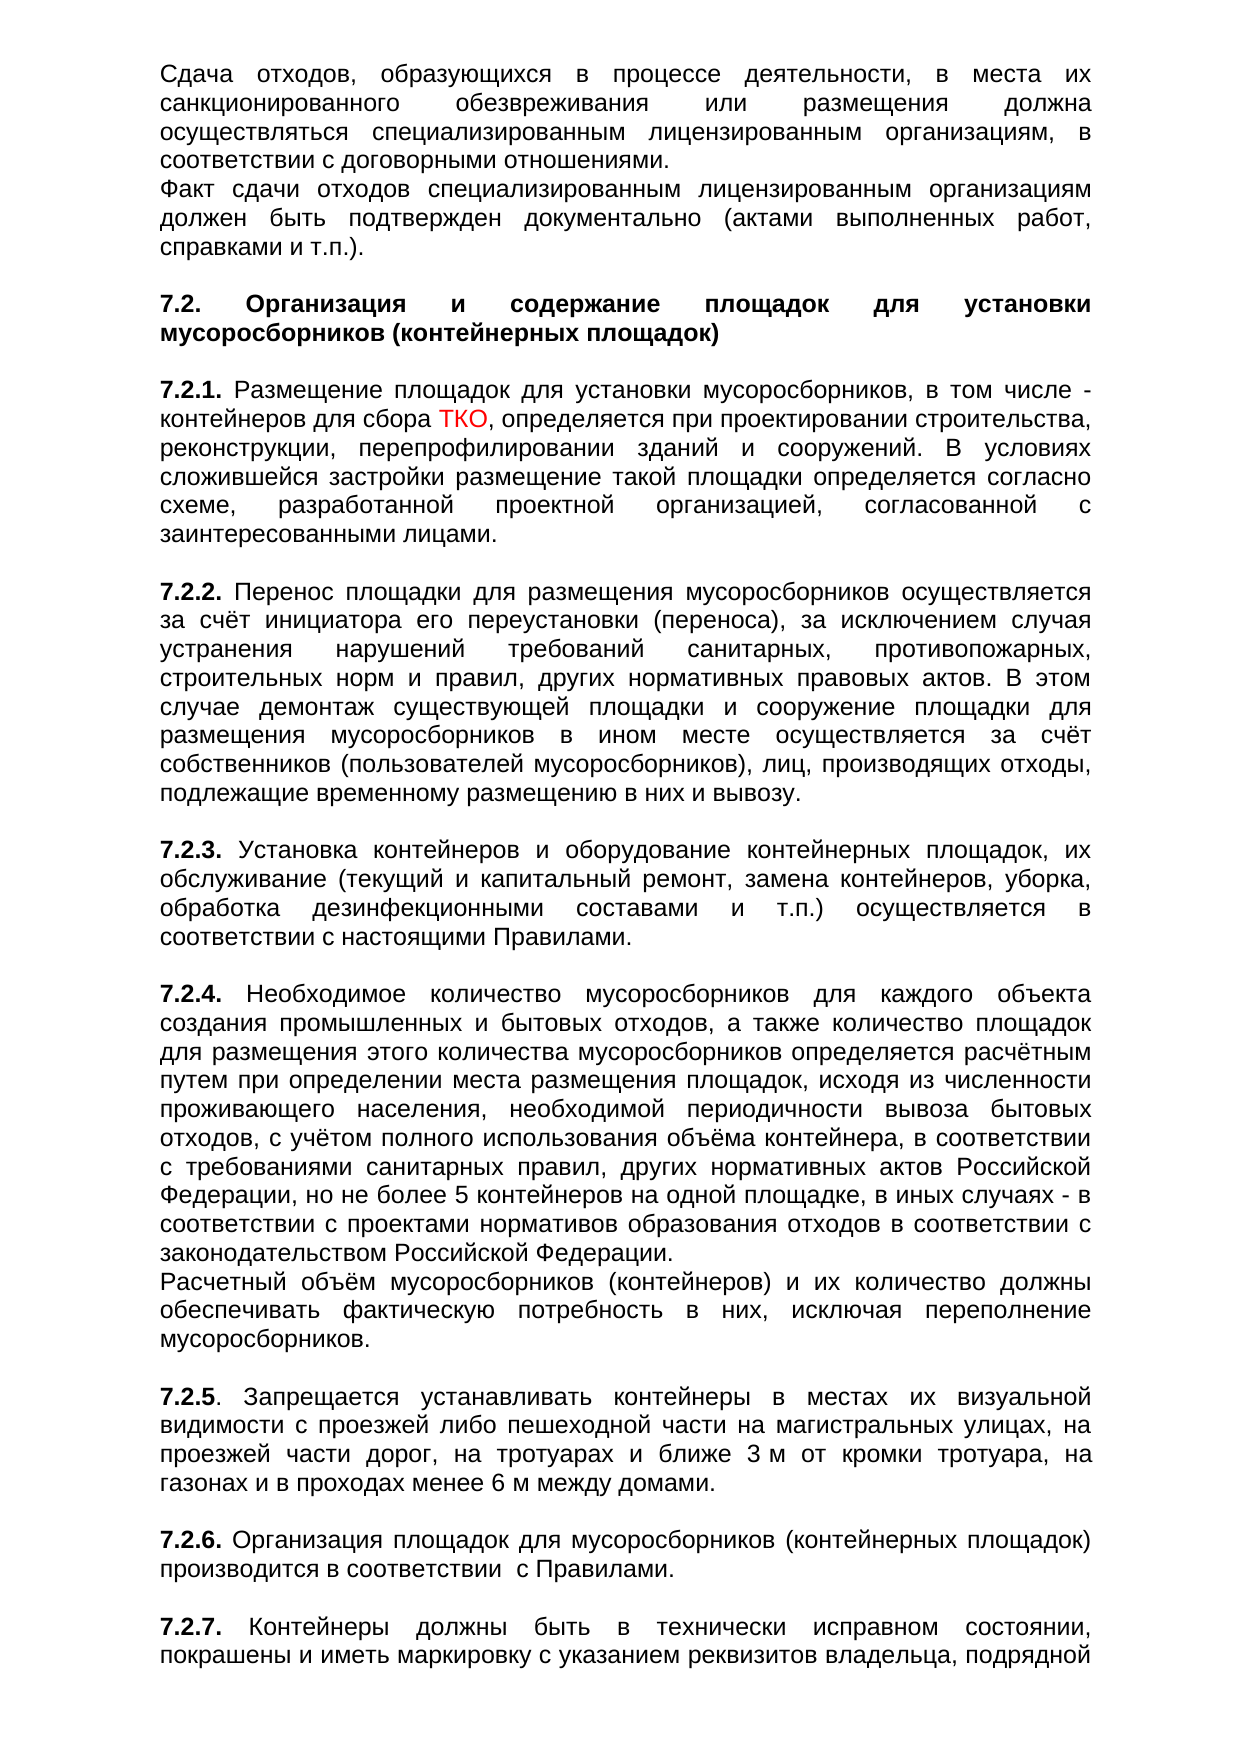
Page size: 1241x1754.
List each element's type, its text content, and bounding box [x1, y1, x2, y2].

text Сдача отходов, образующихся в процессе деятельности, в места их санкционированного обезвреживания или размещения должна осуществляться специализированным лицензированным организациям, в соответствии с договорными отношениями. [159, 59, 1092, 174]
text Расчетный объём мусоросборников (контейнеров) и их количество должны обеспечивать фактическую потребность в них, исключая переполнение мусоросборников. [159, 1267, 1092, 1353]
text 7.2.6. Организация площадок для мусоросборников (контейнерных площадок) производится в соответствии с Правилами. [159, 1525, 1092, 1583]
text 7.2.5. Запрещается устанавливать контейнеры в местах их визуальной видимости с проезжей либо пешеходной части на магистральных улицах, на проезжей части дорог, на тротуарах и ближе 3 м от кромки тротуара, на газонах и в проходах менее 6 м между домами. [159, 1382, 1092, 1497]
text 7.2.2. Перенос площадки для размещения мусоросборников осуществляется за счёт инициатора его переустановки (переноса), за исключением случая устранения нарушений требований санитарных, противопожарных, строительных норм и правил, других нормативных правовых актов. В этом случае демонтаж существующей площадки и сооружение площадки для размещения мусоросборников в ином месте осуществляется за счёт собственников (пользователей мусоросборников), лиц, производящих отходы, подлежащие временному размещению в них и вывозу. [159, 577, 1092, 807]
text 7.2.3. Установка контейнеров и оборудование контейнерных площадок, их обслуживание (текущий и капитальный ремонт, замена контейнеров, уборка, обработка дезинфекционными составами и т.п.) осуществляется в соответствии с настоящими Правилами. [159, 835, 1092, 950]
text 7.2. Организация и содержание площадок для установки мусоросборников (контейнерных площадок) [159, 289, 1092, 347]
text Факт сдачи отходов специализированным лицензированным организациям должен быть подтвержден документально (актами выполненных работ, справками и т.п.). [159, 174, 1092, 260]
text 7.2.4. Необходимое количество мусоросборников для каждого объекта создания промышленных и бытовых отходов, а также количество площадок для размещения этого количества мусоросборников определяется расчётным путем при определении места размещения площадок, исходя из численности проживающего населения, необходимой периодичности вывоза бытовых отходов, с учётом полного использования объёма контейнера, в соответствии с требованиями санитарных правил, других нормативных актов Российской Федерации, но не более 5 контейнеров на одной площадке, в иных случаях - в соответствии с проектами нормативов образования отходов в соответствии с законодательством Российской Федерации. [159, 979, 1092, 1267]
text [159, 1612, 1092, 1669]
text 7.2.1. Размещение площадок для установки мусоросборников, в том числе - контейнеров для сбора ТКО, определяется при проектировании строительства, реконструкции, перепрофилировании зданий и сооружений. В условиях сложившейся застройки размещение такой площадки определяется согласно схеме, разработанной проектной организацией, согласованной с заинтересованными лицами. [159, 375, 1092, 548]
